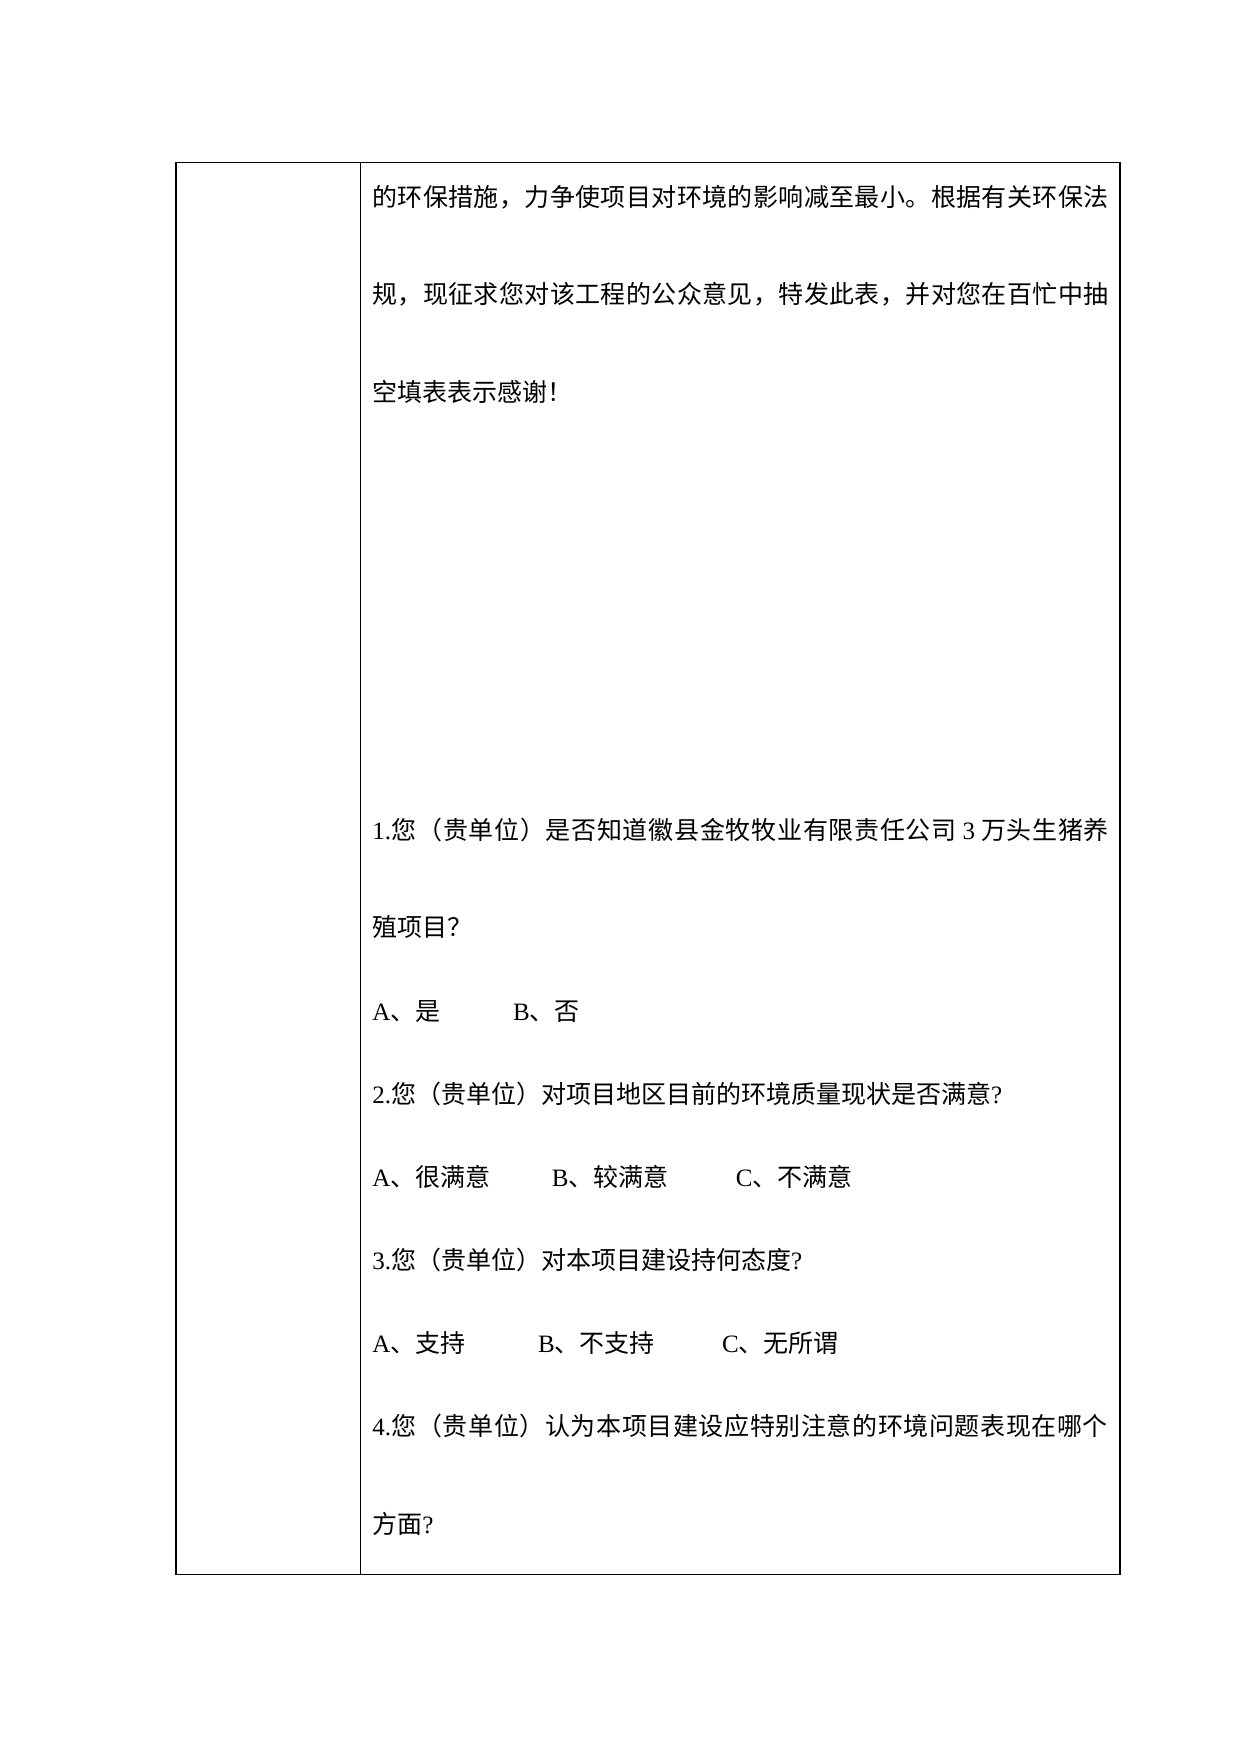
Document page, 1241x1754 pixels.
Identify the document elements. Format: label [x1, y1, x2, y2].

table_cell [361, 163, 1119, 1574]
table_cell [177, 163, 360, 1574]
